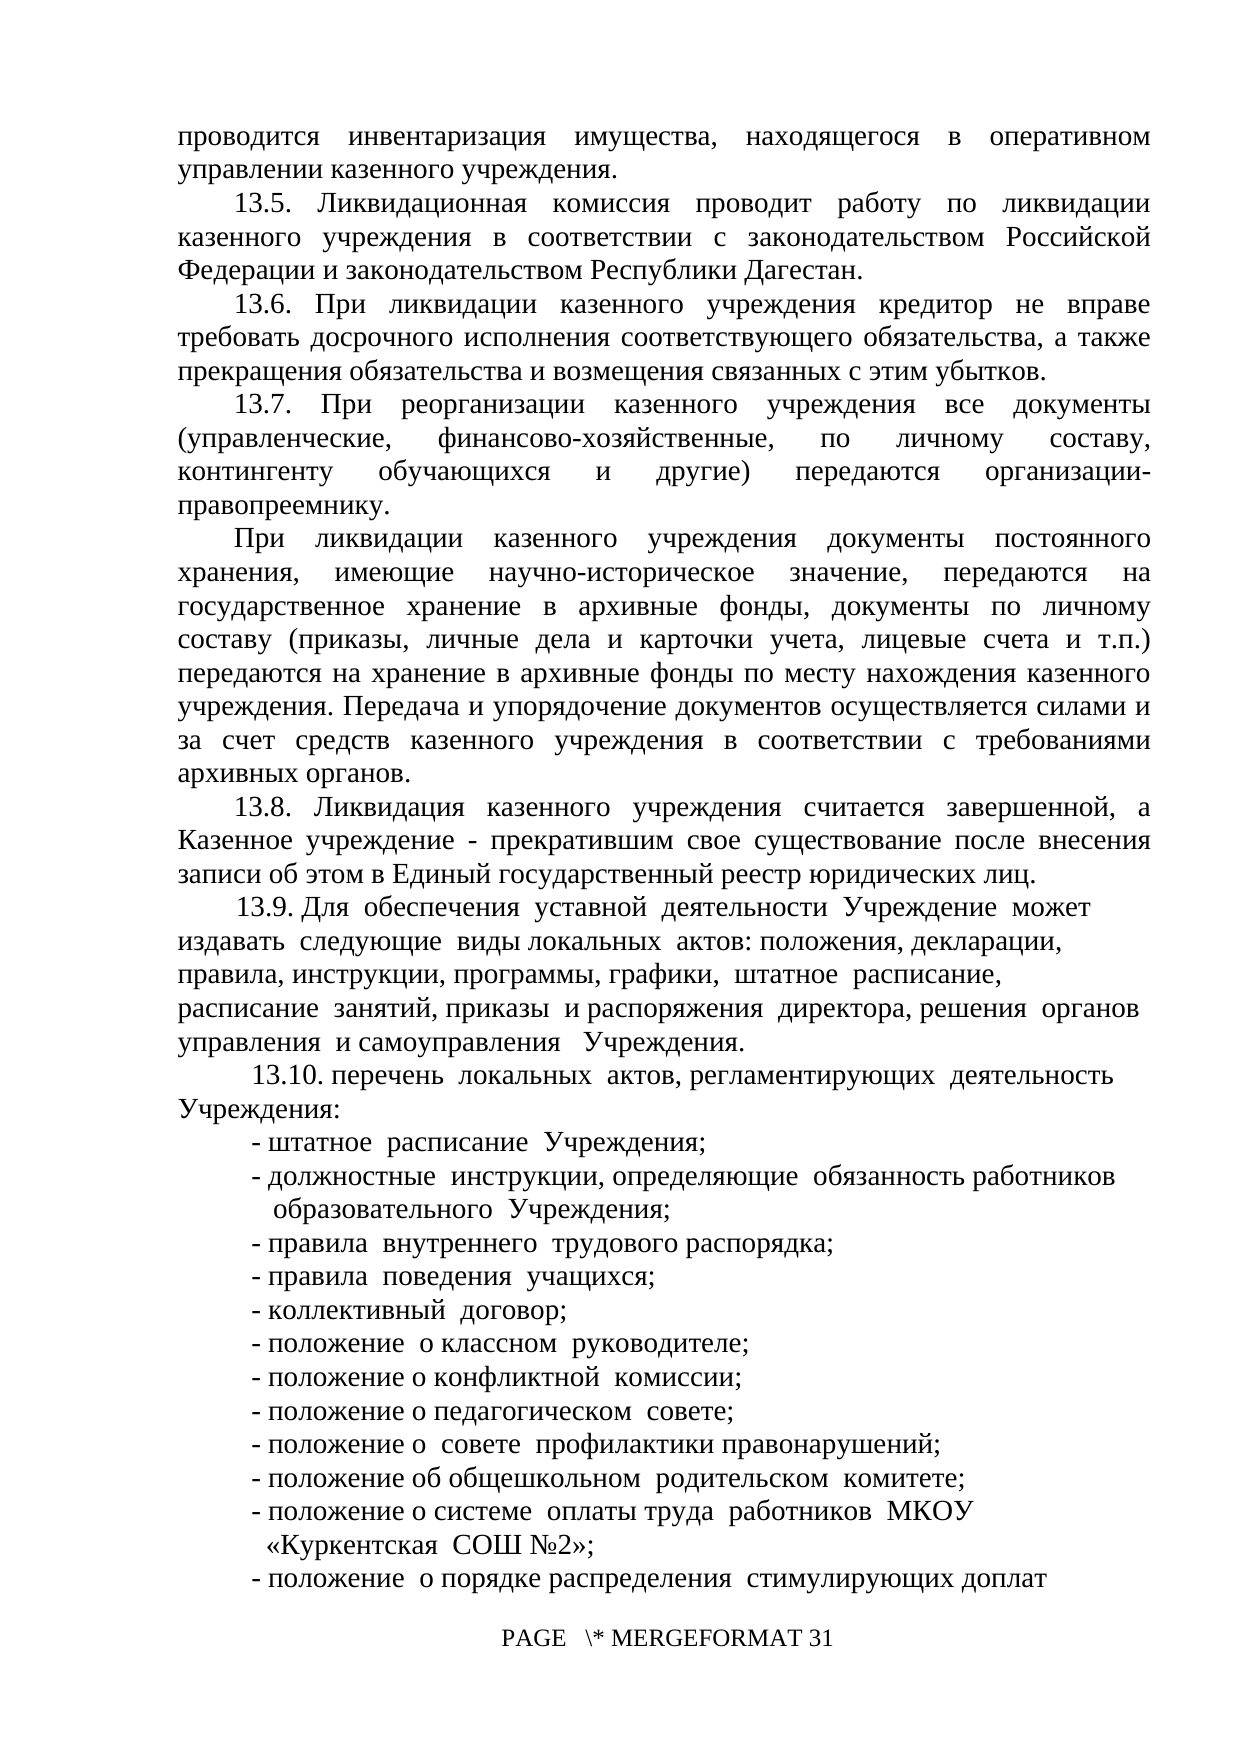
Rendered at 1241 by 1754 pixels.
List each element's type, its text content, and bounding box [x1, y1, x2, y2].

text «Куркентская СОШ №2»; [177, 1527, 1152, 1560]
text - коллективный договор; [177, 1292, 1152, 1326]
text 13.10. перечень локальных актов, регламентирующих деятельность Учреждения: [177, 1057, 1152, 1124]
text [177, 118, 1152, 185]
text - штатное расписание Учреждения; [177, 1124, 1152, 1158]
text - правила поведения учащихся; [177, 1258, 1152, 1292]
text 13.8. Ликвидация казенного учреждения считается завершенной, а Казенное учреждение - прекратившим свое существование после внесения записи об этом в Единый государственный реестр юридических лиц. [177, 789, 1152, 889]
text 13.9. Для обеспечения уставной деятельности Учреждение может издавать следующие виды локальных актов: положения, декларации, правила, инструкции, программы, графики, штатное расписание, расписание занятий, приказы и распоряжения директора, решения органов управления и самоуправления Учреждения. [177, 889, 1152, 1057]
text При ликвидации казенного учреждения документы постоянного хранения, имеющие научно-историческое значение, передаются на государственное хранение в архивные фонды, документы по личному составу (приказы, личные дела и карточки учета, лицевые счета и т.п.) передаются на хранение в архивные фонды по месту нахождения казенного учреждения. Передача и упорядочение документов осуществляется силами и за счет средств казенного учреждения в соответствии с требованиями архивных органов. [177, 521, 1152, 789]
text 13.7. При реорганизации казенного учреждения все документы (управленческие, финансово-хозяйственные, по личному составу, контингенту обучающихся и другие) передаются организации-правопреемнику. [177, 386, 1152, 521]
text образовательного Учреждения; [177, 1191, 1152, 1225]
text 13.6. При ликвидации казенного учреждения кредитор не вправе требовать досрочного исполнения соответствующего обязательства, а также прекращения обязательства и возмещения связанных с этим убытков. [177, 286, 1152, 386]
text - положение о педагогическом совете; [177, 1393, 1152, 1426]
text - положение о системе оплаты труда работников МКОУ [177, 1493, 1152, 1527]
text - положение о конфликтной комиссии; [177, 1359, 1152, 1393]
text - положение о совете профилактики правонарушений; [177, 1426, 1152, 1460]
text - положение о порядке распределения стимулирующих доплат [177, 1560, 1152, 1594]
text - положение об общешкольном родительском комитете; [177, 1460, 1152, 1493]
text - должностные инструкции, определяющие обязанность работников [177, 1158, 1152, 1191]
text - правила внутреннего трудового распорядка; [177, 1225, 1152, 1258]
text - положение о классном руководителе; [177, 1326, 1152, 1359]
text 13.5. Ликвидационная комиссия проводит работу по ликвидации казенного учреждения в соответствии с законодательством Российской Федерации и законодательством Республики Дагестан. [177, 185, 1152, 286]
